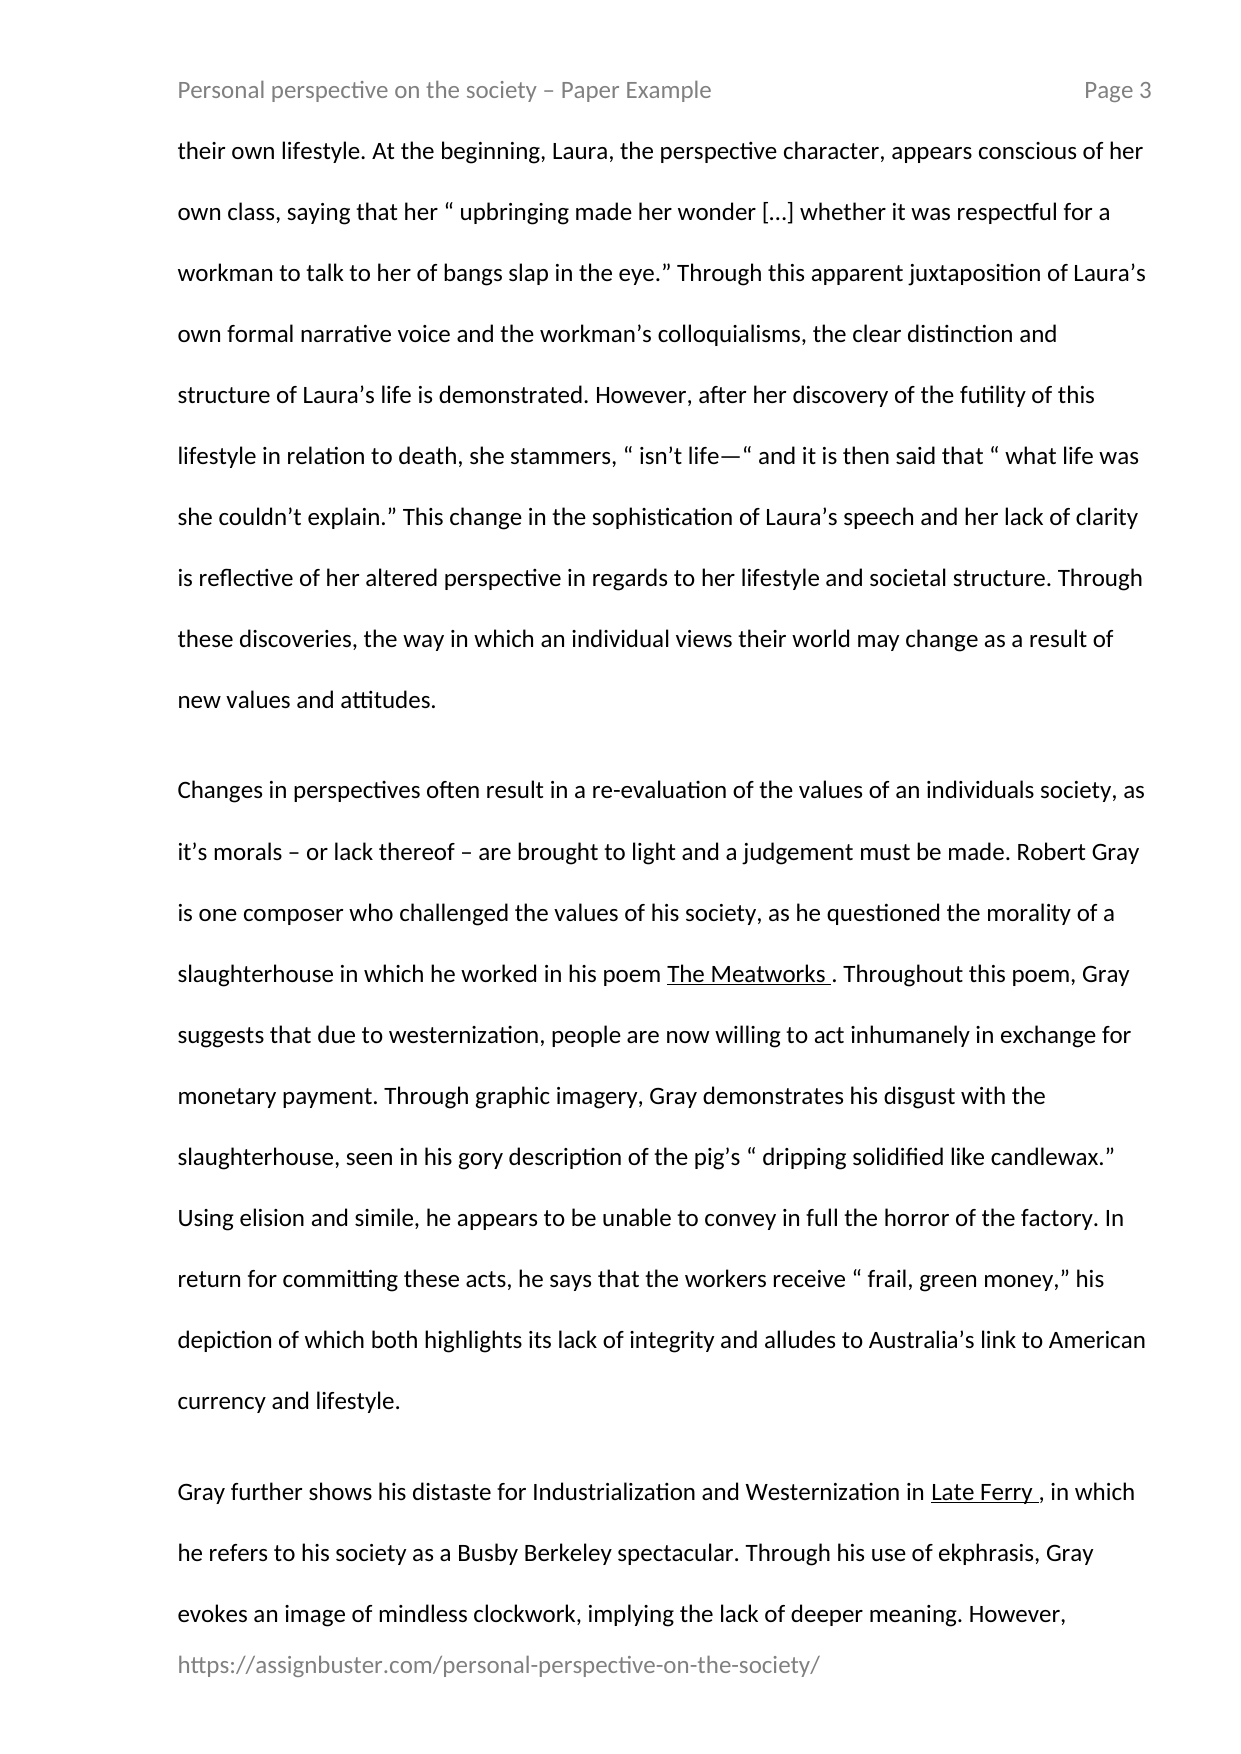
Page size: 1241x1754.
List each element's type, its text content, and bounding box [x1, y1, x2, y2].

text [177, 135, 1152, 715]
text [177, 1476, 1152, 1628]
text Changes in perspectives often result in a re-evaluation of the values of an individuals society, as it’s morals – or lack thereof – are brought to light and a judgement must be made. Robert Gray is one composer who challenged the values of his society, as he questioned the morality of a slaughterhouse in which he worked in his poem The Meatworks . Throughout this poem, Gray suggests that due to westernization, people are now willing to act inhumanely in exchange for monetary payment. Through graphic imagery, Gray demonstrates his disgust with the slaughterhouse, seen in his gory description of the pig’s “ dripping solidified like candlewax.” Using elision and simile, he appears to be unable to convey in full the horror of the factory. In return for committing these acts, he says that the workers receive “ frail, green money,” his depiction of which both highlights its lack of integrity and alludes to Australia’s link to American currency and lifestyle. [177, 775, 1152, 1416]
